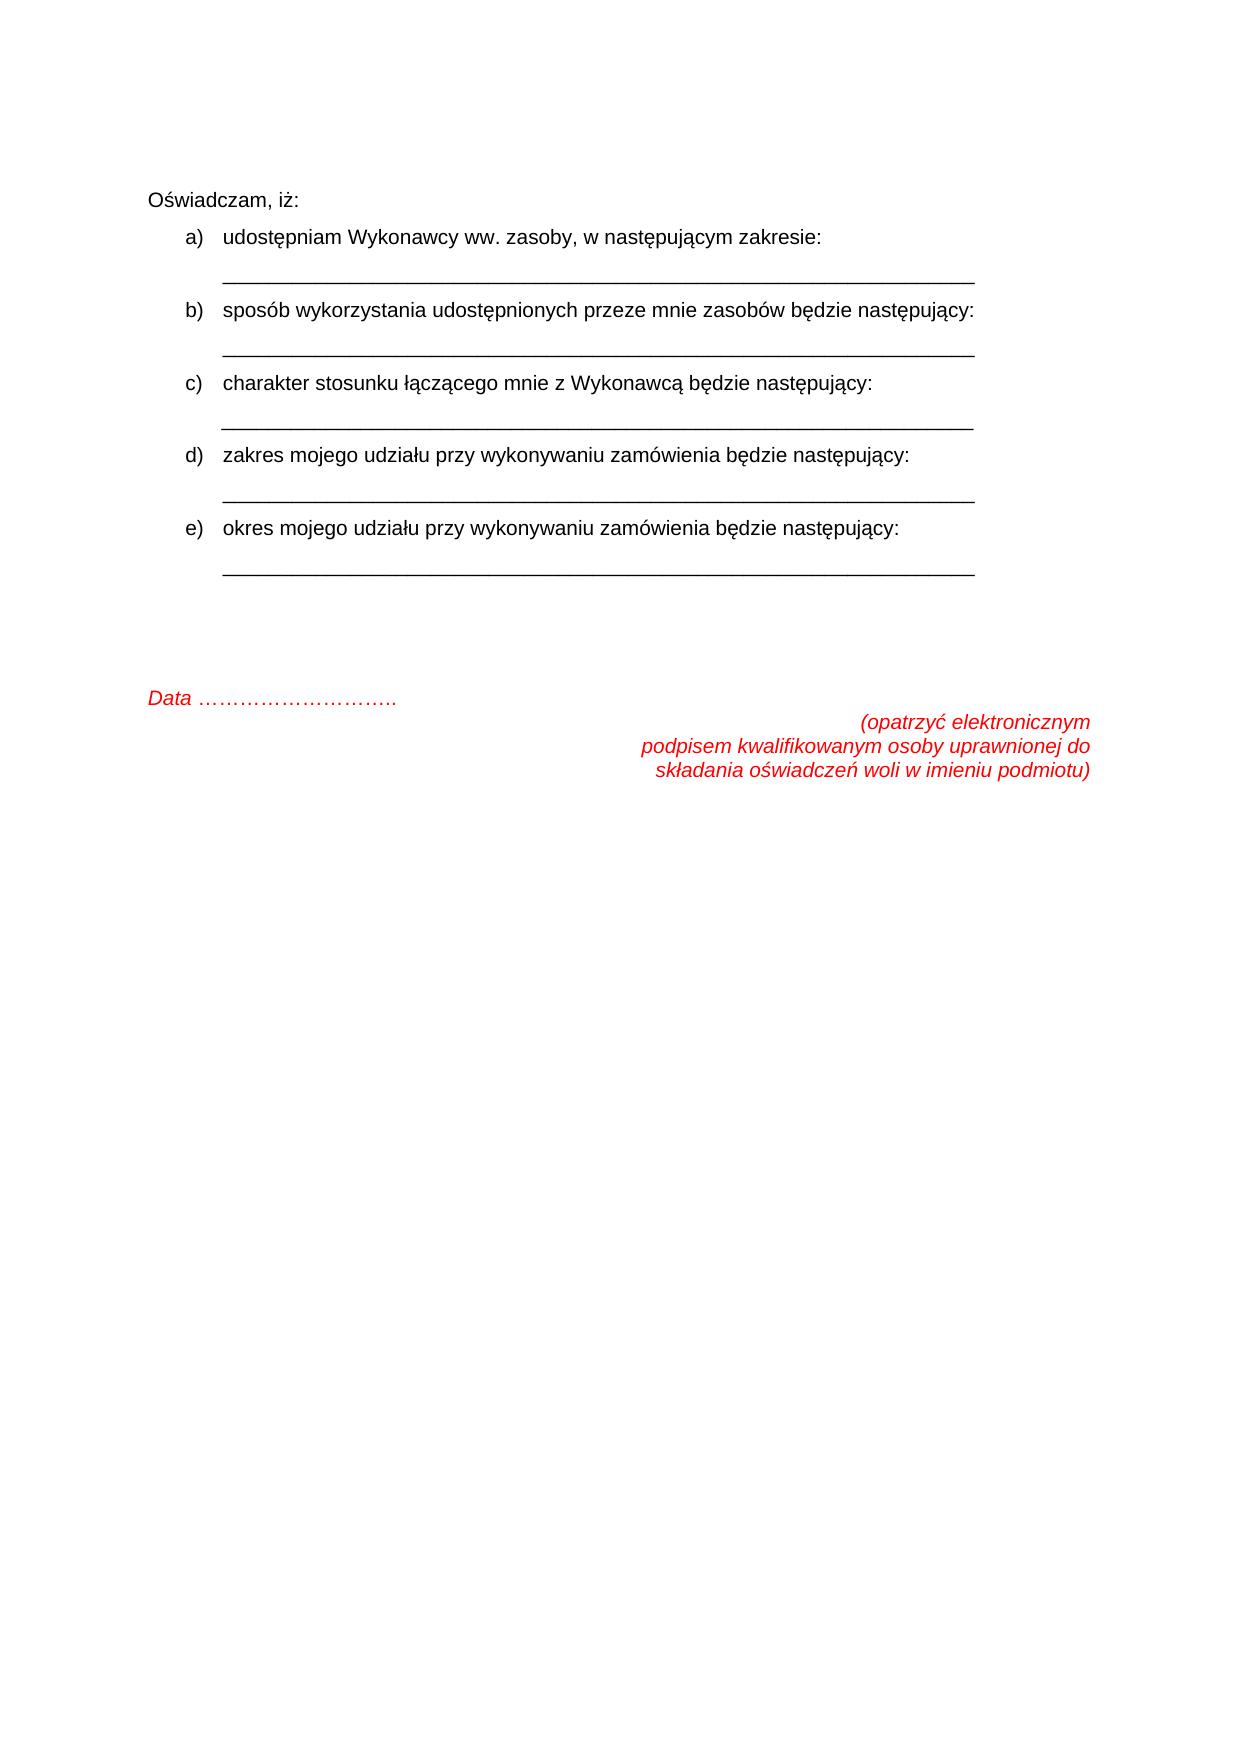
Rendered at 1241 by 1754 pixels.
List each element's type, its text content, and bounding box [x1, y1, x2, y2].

text _________________________________________________________________ [223, 261, 1093, 285]
text składania oświadczeń woli w imieniu podmiotu) [516, 758, 1093, 782]
text (opatrzyć elektronicznym [516, 710, 1093, 734]
text _________________________________________________________________ [221, 407, 1093, 431]
text _________________________________________________________________ [223, 334, 1093, 358]
text Oświadczam, iż: [148, 188, 1063, 212]
text _________________________________________________________________ [223, 480, 1093, 504]
text Data ……………………….. [148, 686, 1093, 710]
list okres mojego udziału przy wykonywaniu zamówienia będzie następujący: [185, 516, 1063, 540]
list charakter stosunku łączącego mnie z Wykonawcą będzie następujący: [185, 370, 1063, 394]
list zakres mojego udziału przy wykonywaniu zamówienia będzie następujący: [185, 443, 1063, 467]
text podpisem kwalifikowanym osoby uprawnionej do [516, 734, 1093, 758]
list udostępniam Wykonawcy ww. zasoby, w następującym zakresie: [185, 224, 1093, 248]
list sposób wykorzystania udostępnionych przeze mnie zasobów będzie następujący: [185, 297, 1063, 321]
text _________________________________________________________________ [223, 553, 1093, 577]
